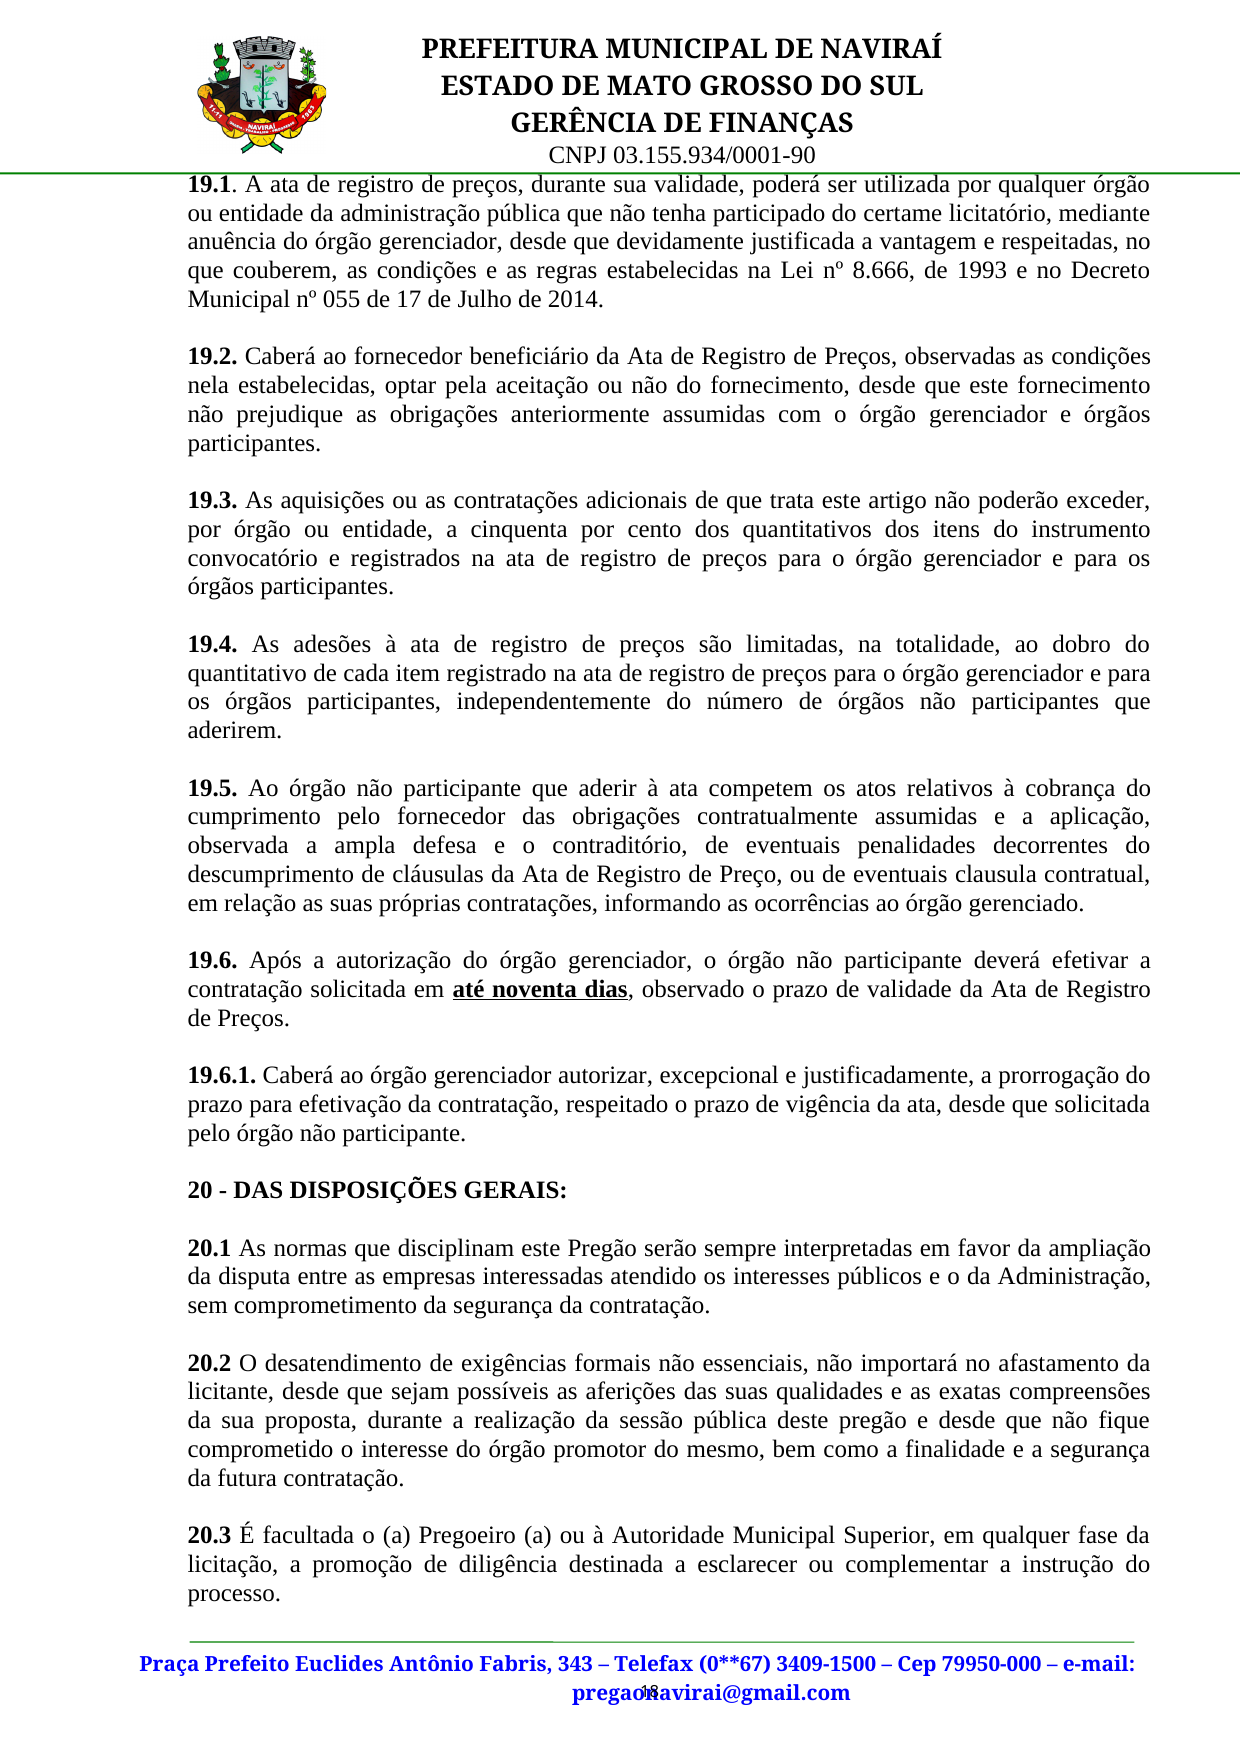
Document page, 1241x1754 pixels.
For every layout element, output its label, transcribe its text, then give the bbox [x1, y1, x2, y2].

text 20 - DAS DISPOSIÇÕES GERAIS: [187, 1175, 1152, 1204]
text 20.2 O desatendimento de exigências formais não essenciais, não importará no afastamento da licitante, desde que sejam possíveis as aferições das suas qualidades e as exatas compreensões da sua proposta, durante a realização da sessão pública deste pregão e desde que não fique comprometido o interesse do órgão promotor do mesmo, bem como a finalidade e a segurança da futura contratação. [187, 1348, 1152, 1491]
text 19.3. As aquisições ou as contratações adicionais de que trata este artigo não poderão exceder, por órgão ou entidade, a cinquenta por cento dos quantitativos dos itens do instrumento convocatório e registrados na ata de registro de preços para o órgão gerenciador e para os órgãos participantes. [187, 485, 1152, 600]
text 20.3 É facultada o (a) Pregoeiro (a) ou à Autoridade Municipal Superior, em qualquer fase da licitação, a promoção de diligência destinada a esclarecer ou complementar a instrução do processo. [187, 1520, 1152, 1606]
text 20.1 As normas que disciplinam este Pregão serão sempre interpretadas em favor da ampliação da disputa entre as empresas interessadas atendido os interesses públicos e o da Administração, sem comprometimento da segurança da contratação. [187, 1233, 1152, 1319]
text 19.4. As adesões à ata de registro de preços são limitadas, na totalidade, ao dobro do quantitativo de cada item registrado na ata de registro de preços para o órgão gerenciador e para os órgãos participantes, independentemente do número de órgãos não participantes que aderirem. [187, 629, 1152, 744]
text 19.2. Caberá ao fornecedor beneficiário da Ata de Registro de Preços, observadas as condições nela estabelecidas, optar pela aceitação ou não do fornecimento, desde que este fornecimento não prejudique as obrigações anteriormente assumidas com o órgão gerenciador e órgãos participantes. [187, 341, 1152, 456]
text 19.6. Após a autorização do órgão gerenciador, o órgão não participante deverá efetivar a contratação solicitada em até noventa dias, observado o prazo de validade da Ata de Registro de Preços. [187, 945, 1152, 1031]
picture [197, 36, 327, 154]
text 19.6.1. Caberá ao órgão gerenciador autorizar, excepcional e justificadamente, a prorrogação do prazo para efetivação da contratação, respeitado o prazo de vigência da ata, desde que solicitada pelo órgão não participante. [187, 1060, 1152, 1146]
text 19.5. Ao órgão não participante que aderir à ata competem os atos relativos à cobrança do cumprimento pelo fornecedor das obrigações contratualmente assumidas e a aplicação, observada a ampla defesa e o contraditório, de eventuais penalidades decorrentes do descumprimento de cláusulas da Ata de Registro de Preço, ou de eventuais clausula contratual, em relação as suas próprias contratações, informando as ocorrências ao órgão gerenciado. [187, 773, 1152, 916]
text 19.1. A ata de registro de preços, durante sua validade, poderá ser utilizada por qualquer órgão ou entidade da administração pública que não tenha participado do certame licitatório, mediante anuência do órgão gerenciador, desde que devidamente justificada a vantagem e respeitadas, no que couberem, as condições e as regras estabelecidas na Lei nº 8.666, de 1993 e no Decreto Municipal nº 055 de 17 de Julho de 2014. [187, 169, 1152, 313]
